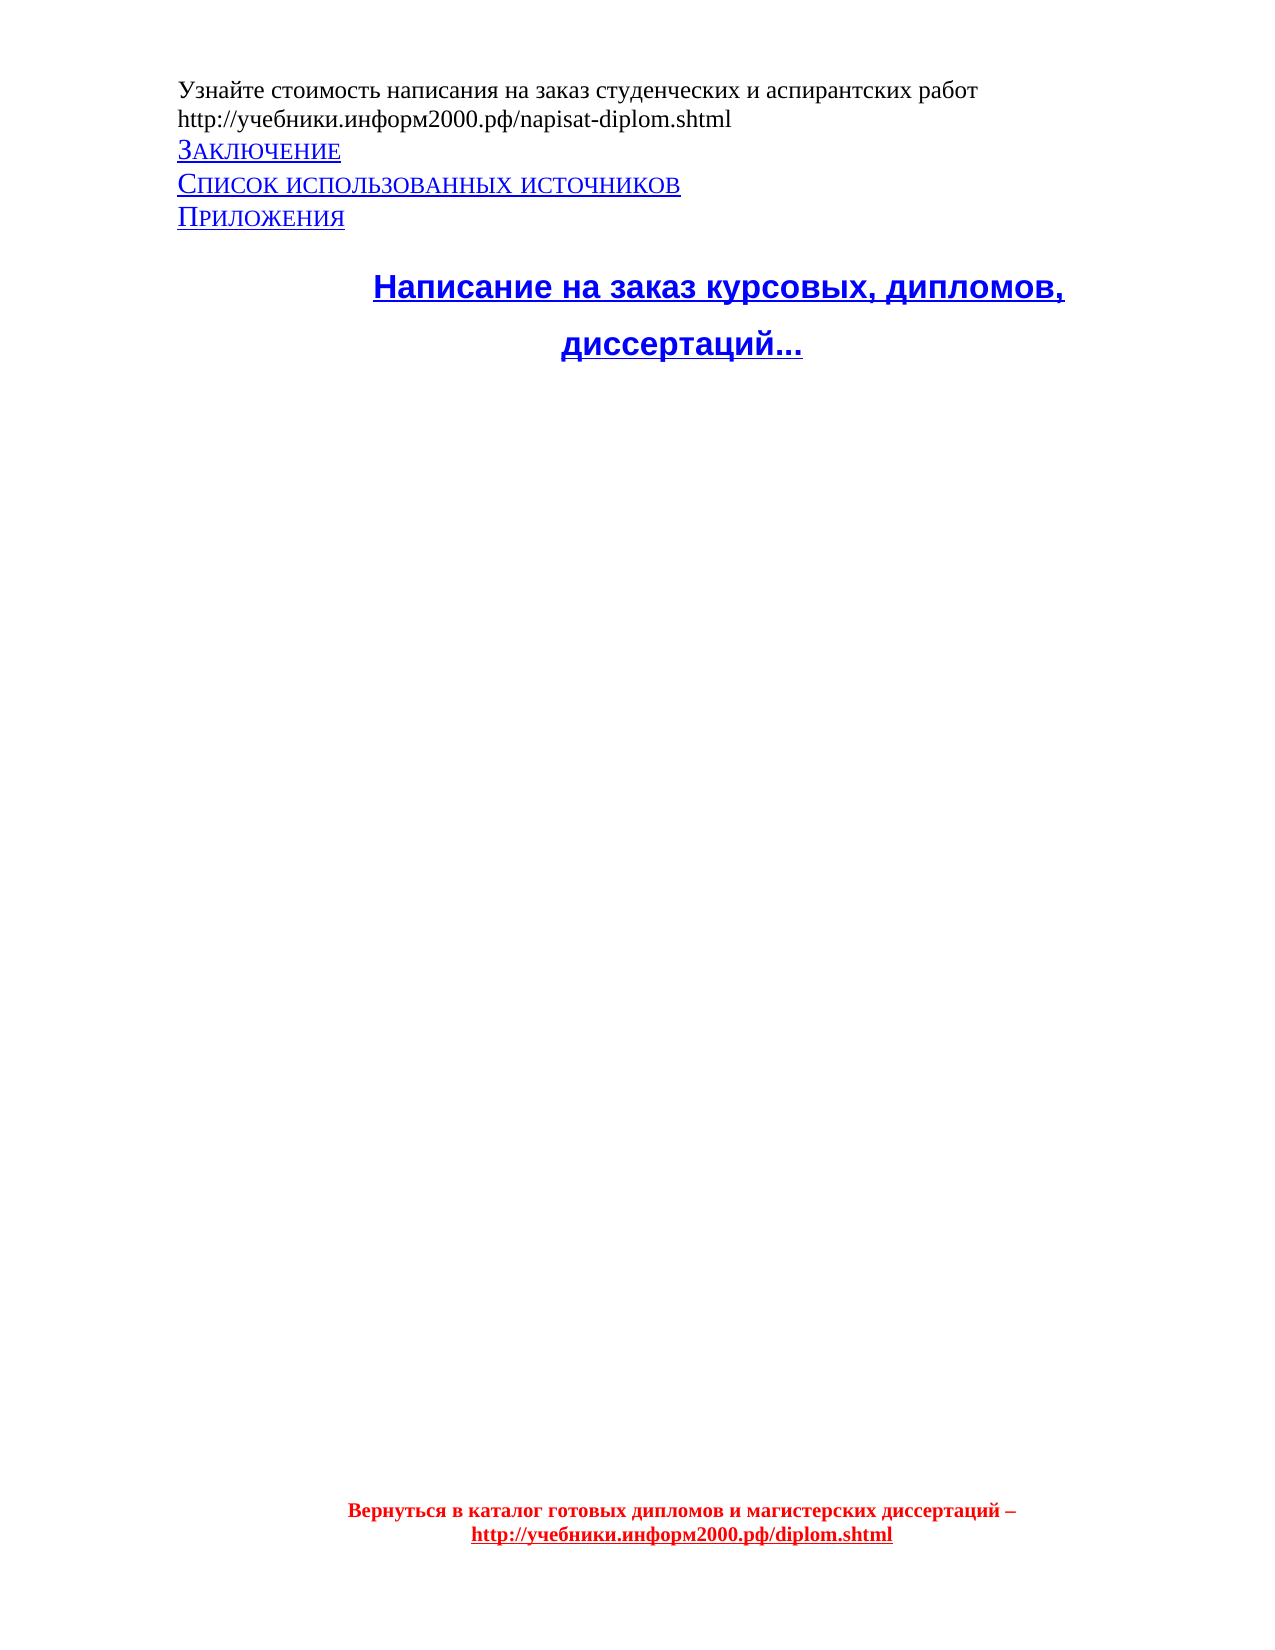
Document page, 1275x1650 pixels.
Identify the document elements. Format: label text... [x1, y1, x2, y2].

text Написание на заказ курсовых, дипломов, диссертаций... [177, 267, 1186, 363]
text Список использованных источников [177, 166, 1186, 199]
text Приложения [177, 199, 1186, 233]
text Заключение [177, 132, 1186, 166]
